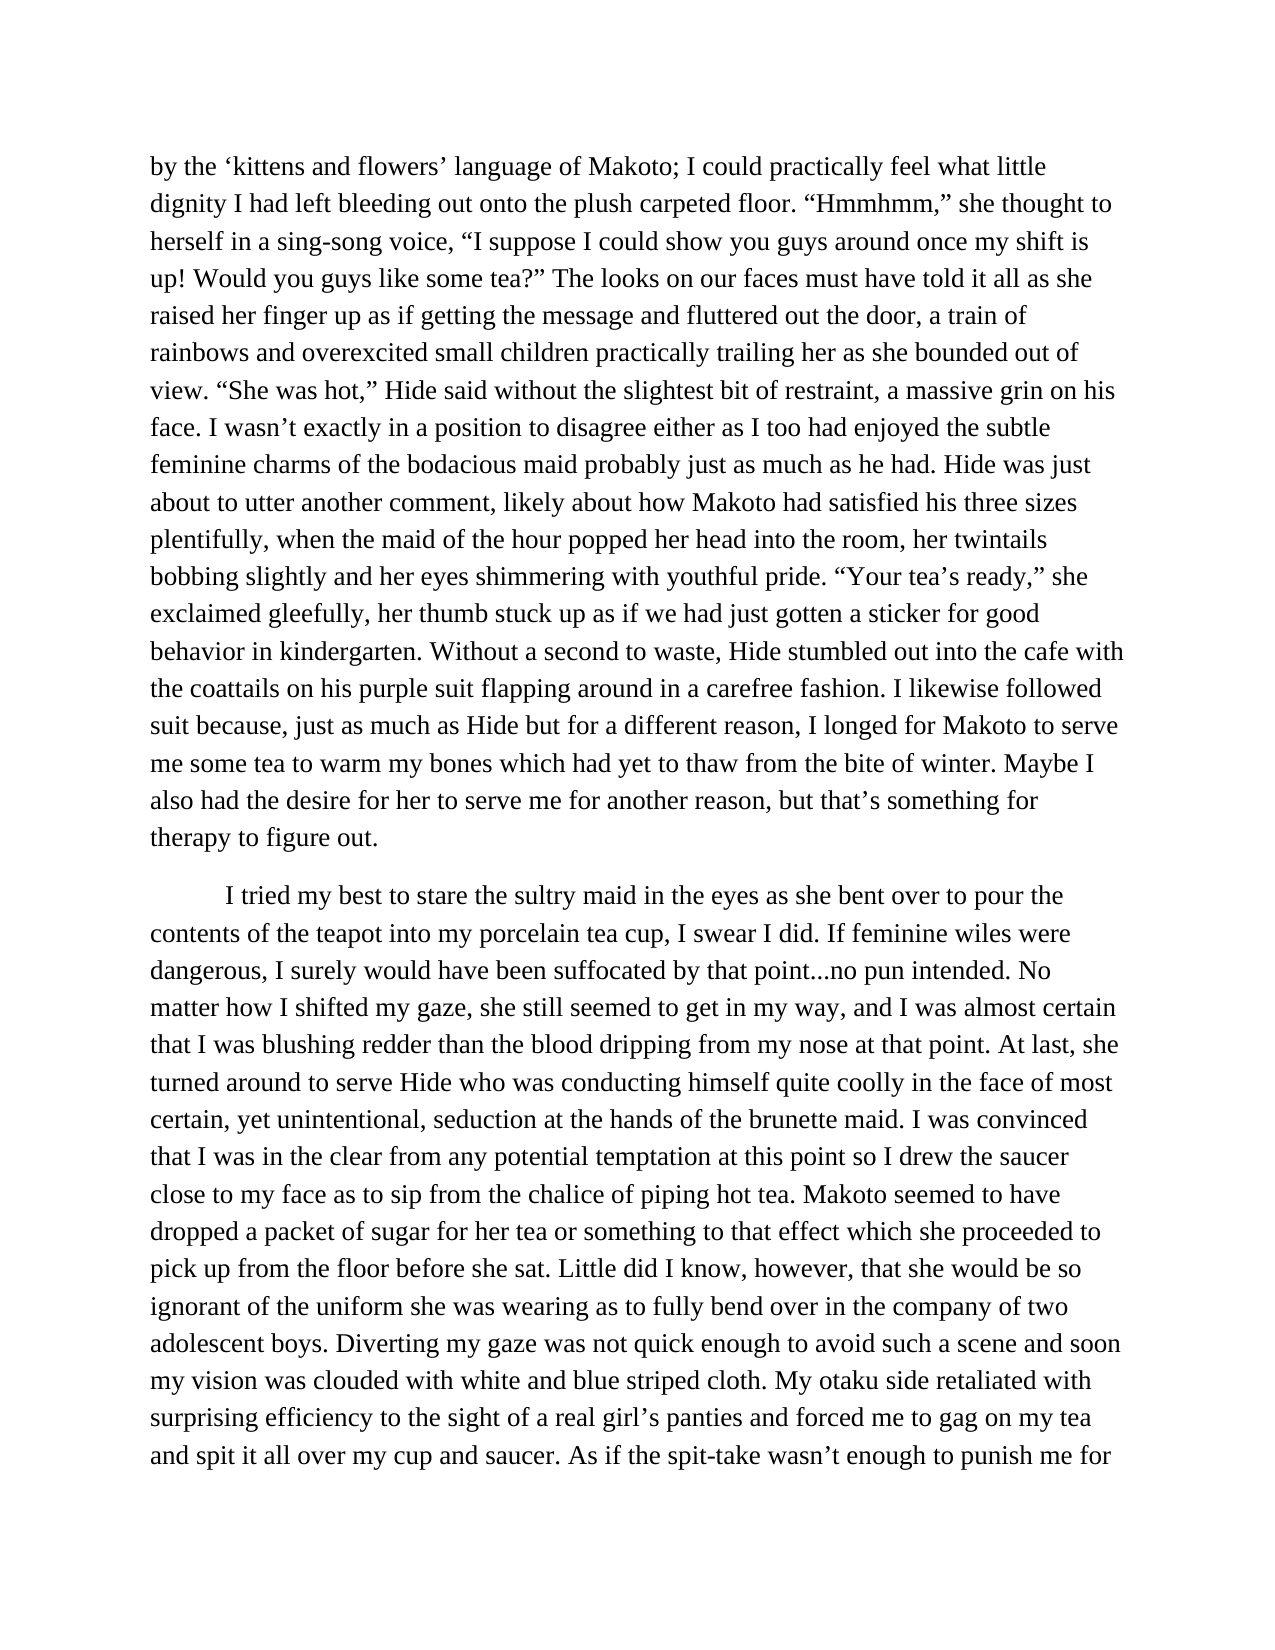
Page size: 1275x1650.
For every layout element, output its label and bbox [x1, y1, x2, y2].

text [150, 150, 1125, 852]
text [150, 879, 1125, 1470]
